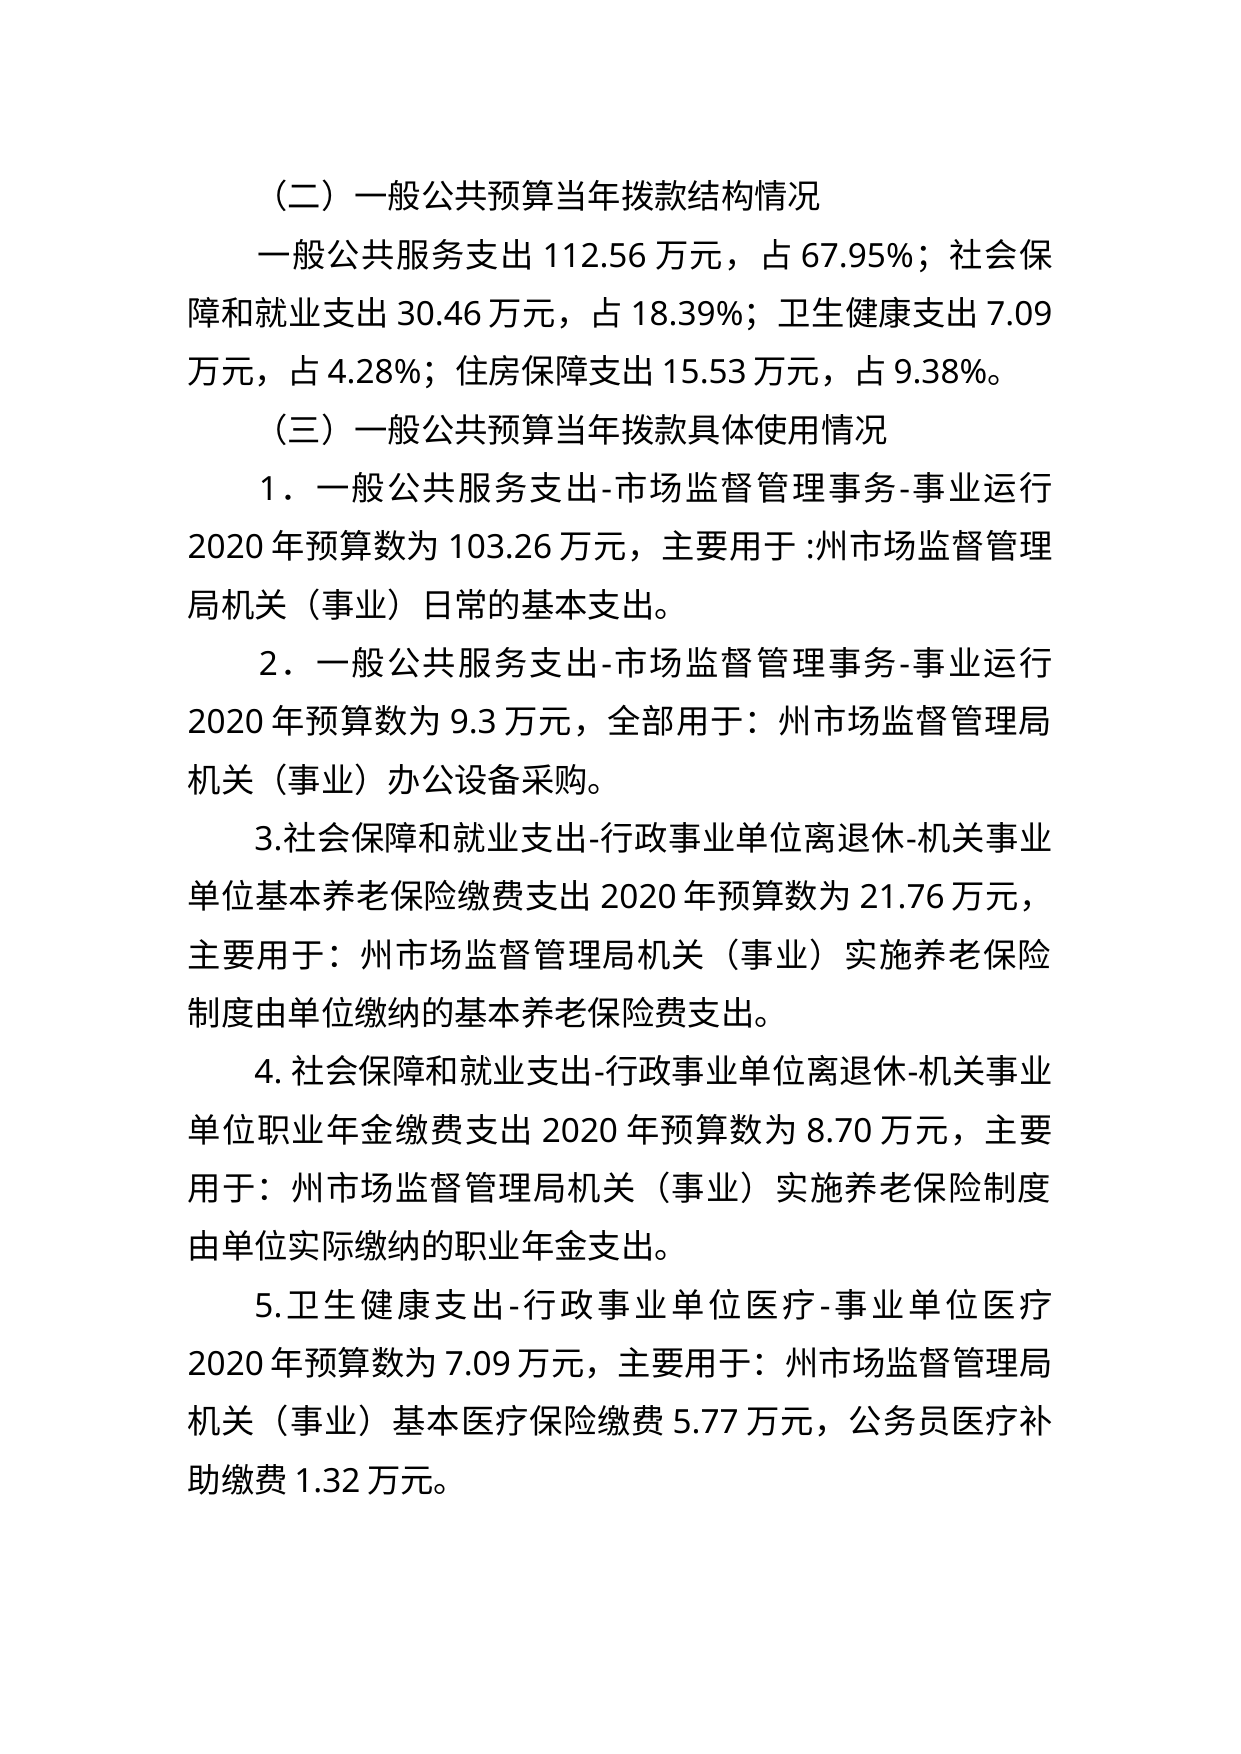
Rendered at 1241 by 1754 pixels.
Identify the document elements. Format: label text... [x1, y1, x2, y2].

text 4. 社会保障和就业支出-行政事业单位离退休-机关事业单位职业年金缴费支出2020年预算数为8.70万元，主要用于：州市场监督管理局机关（事业）实施养老保险制度由单位实际缴纳的职业年金支出。 [187, 1037, 1053, 1270]
text 3.社会保障和就业支出-行政事业单位离退休-机关事业单位基本养老保险缴费支出2020年预算数为21.76万元，主要用于：州市场监督管理局机关（事业）实施养老保险制度由单位缴纳的基本养老保险费支出。 [187, 804, 1053, 1037]
text 5.卫生健康支出-行政事业单位医疗-事业单位医疗2020年预算数为7.09万元，主要用于：州市场监督管理局机关（事业）基本医疗保险缴费5.77万元，公务员医疗补助缴费1.32万元。 [187, 1270, 1053, 1569]
text （二）一般公共预算当年拨款结构情况 一般公共服务支出112.56万元，占67.95%；社会保障和就业支出30.46万元，占18.39%；卫生健康支出7.09万元，占4.28%；住房保障支出15.53万元，占9.38%。 （三）一般公共预算当年拨款具体使用情况 1．一般公共服务支出-市场监督管理事务-事业运行2020年预算数为103.26万元，主要用于 :州市场监督管理局机关（事业）日常的基本支出。 2．一般公共服务支出-市场监督管理事务-事业运行2020年预算数为9.3万元，全部用于：州市场监督管理局机关（事业）办公设备采购。 [187, 162, 1053, 804]
